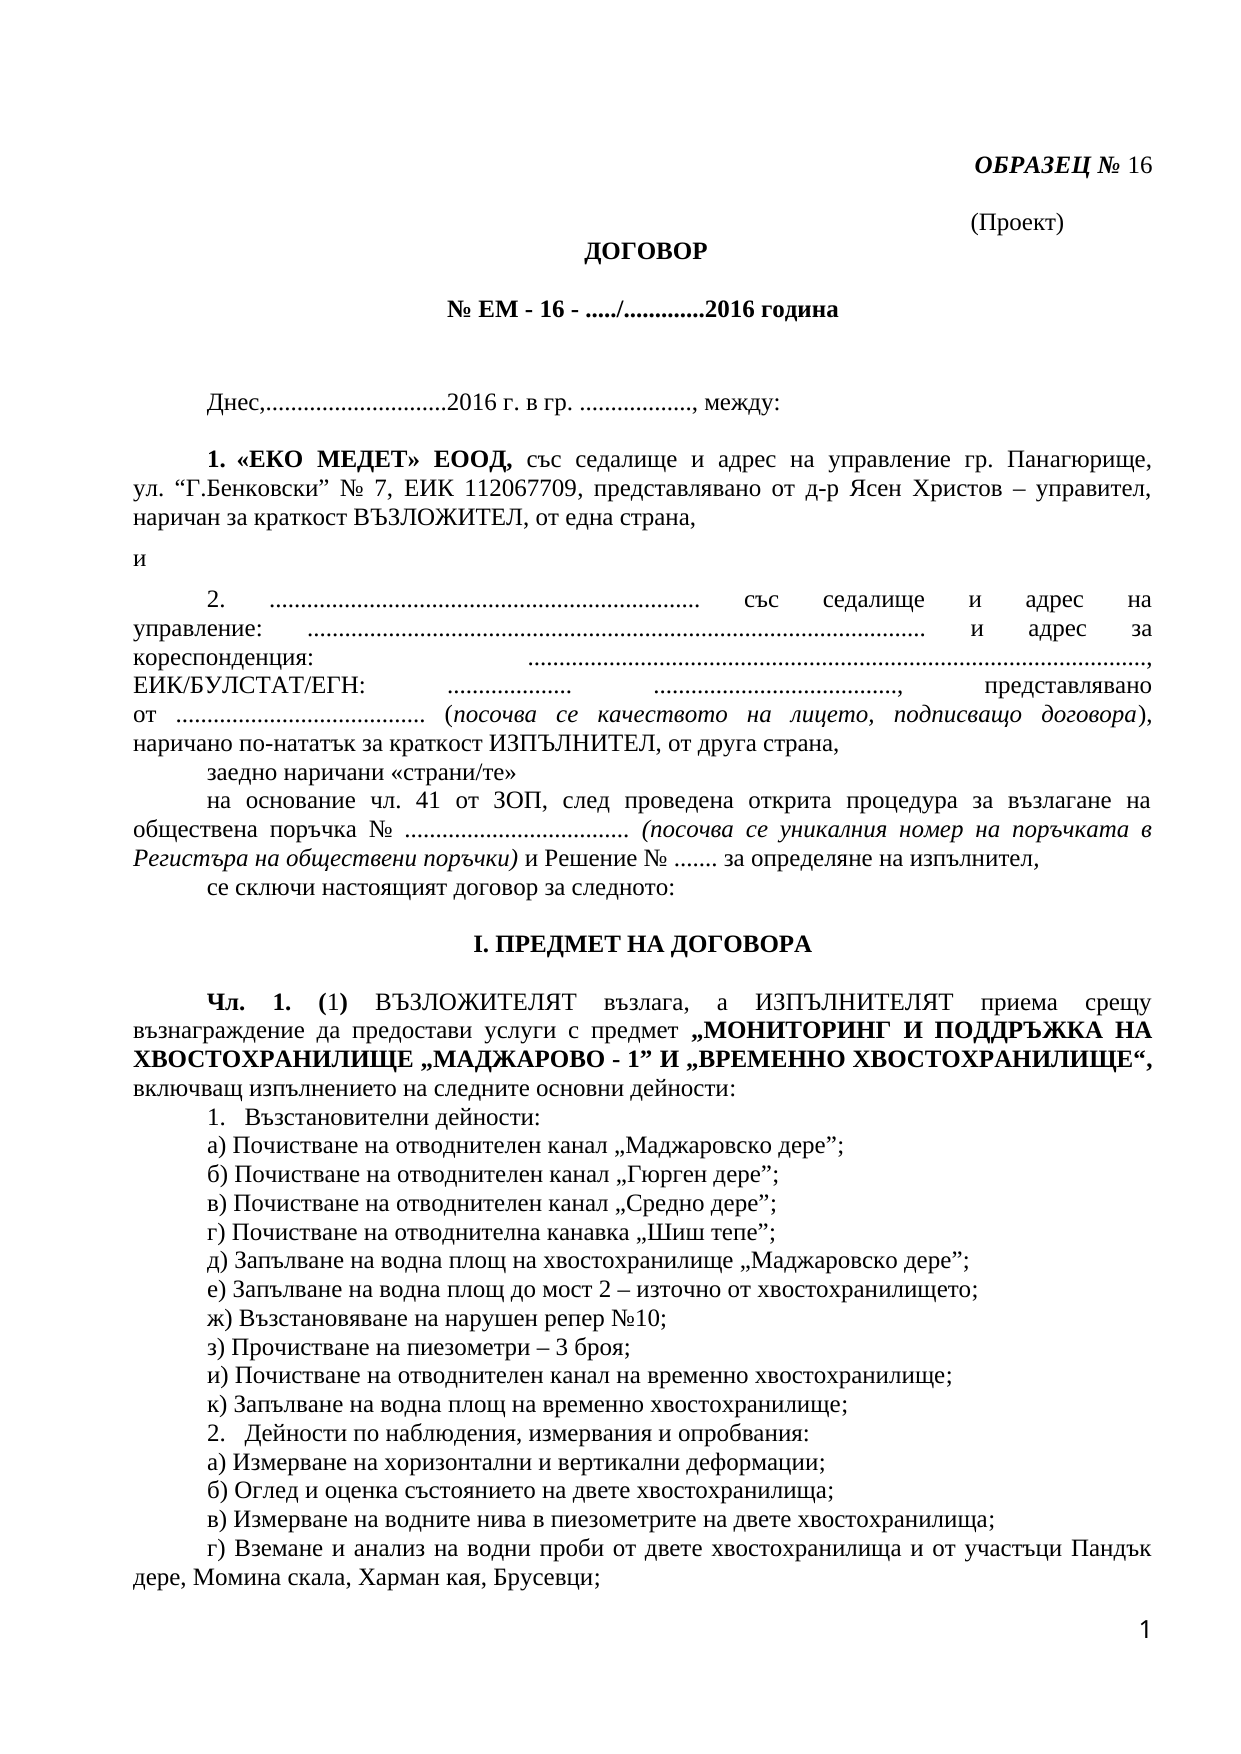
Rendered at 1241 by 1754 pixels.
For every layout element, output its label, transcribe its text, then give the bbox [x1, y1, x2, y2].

text з) Прочистване на пиезометри – 3 броя; [133, 1332, 1152, 1360]
text б) Почистване на отводнителен канал „Гюрген дере”; [133, 1159, 1152, 1188]
list Възстановителни дейности: [207, 1102, 1152, 1130]
text ж) Възстановяване на нарушен репер №10; [133, 1303, 1152, 1332]
text д) Запълване на водна площ на хвостохранилище „Маджаровско дере”; [133, 1245, 1152, 1274]
text заедно наричани «страни/те» [133, 757, 1152, 785]
text е) Запълване на водна площ до мост 2 – източно от хвостохранилището; [133, 1274, 1152, 1303]
text а) Почистване на отводнителен канал „Маджаровско дере”; [133, 1130, 1152, 1159]
text Днес,.............................2016 г. в гр. .................., между: [133, 387, 1152, 415]
text (Проект) [883, 207, 1152, 236]
text и) Почистване на отводнителен канал на временно хвостохранилище; [133, 1360, 1152, 1389]
list Дейности по наблюдения, измервания и опробвания: [207, 1418, 1152, 1447]
text в) Почистване на отводнителен канал „Средно дере”; [133, 1188, 1152, 1217]
text а) Измерване на хоризонтални и вертикални деформации; [133, 1447, 1152, 1475]
text к) Запълване на водна площ на временно хвостохранилище; [133, 1389, 1152, 1418]
text в) Измерване на водните нива в пиезометрите на двете хвостохранилища; [133, 1504, 1152, 1533]
text и [133, 543, 1152, 572]
text ДОГОВОР [133, 236, 1152, 265]
text на основание чл. 41 от ЗОП, след проведена открита процедура за възлагане на обществена поръчка № .................................... (посочва се уникалния номер на поръчката в Регистъра на обществени поръчки) и Решение № ....... за определяне на изпълнител, [133, 785, 1152, 872]
text І. ПРЕДМЕТ НА ДОГОВОРА [133, 929, 1152, 958]
text Чл. 1. (1) ВЪЗЛОЖИТЕЛЯТ възлага, а ИЗПЪЛНИТЕЛЯТ приема срещу възнаграждение да предостави услуги с предмет „МОНИТОРИНГ И ПОДДРЪЖКА НА ХВОСТОХРАНИЛИЩЕ „МАДЖАРОВО - 1” И „ВРЕМЕННО ХВОСТОХРАНИЛИЩЕ“, включващ изпълнението на следните основни дейности: [133, 987, 1152, 1102]
text се сключи настоящият договор за следното: [133, 872, 1152, 900]
text 2. ..................................................................... със седалище и адрес на управление: ................................................................................................... и адрес за кореспонденция: ..................................................................................................., ЕИК/БУЛСТАТ/ЕГН: .................... ......................................., представлявано от ........................................ (посочва се качеството на лицето, подписващо договора), наричано по-нататък за краткост ИЗПЪЛНИТЕЛ, от друга страна, [133, 584, 1152, 757]
text б) Оглед и оценка състоянието на двете хвостохранилища; [133, 1475, 1152, 1504]
text г) Почистване на отводнителна канавка „Шиш тепе”; [133, 1217, 1152, 1245]
text г) Вземане и анализ на водни проби от двете хвостохранилища и от участъци Пандък дере, Момина скала, Харман кая, Брусевци; [133, 1533, 1152, 1590]
list «ЕКО МЕДЕТ» ЕООД, със седалище и адрес на управление гр. Панагюрище, ул. “Г.Бенковски” № 7, ЕИК 112067709, представлявано от д-р Ясен Христов – управител, наричан за краткост ВЪЗЛОЖИТЕЛ, от една страна, [133, 444, 1152, 530]
text ОБРАЗЕЦ № 16 [433, 150, 1152, 179]
text № EМ - 16 - ...../.............2016 година [133, 294, 1152, 322]
